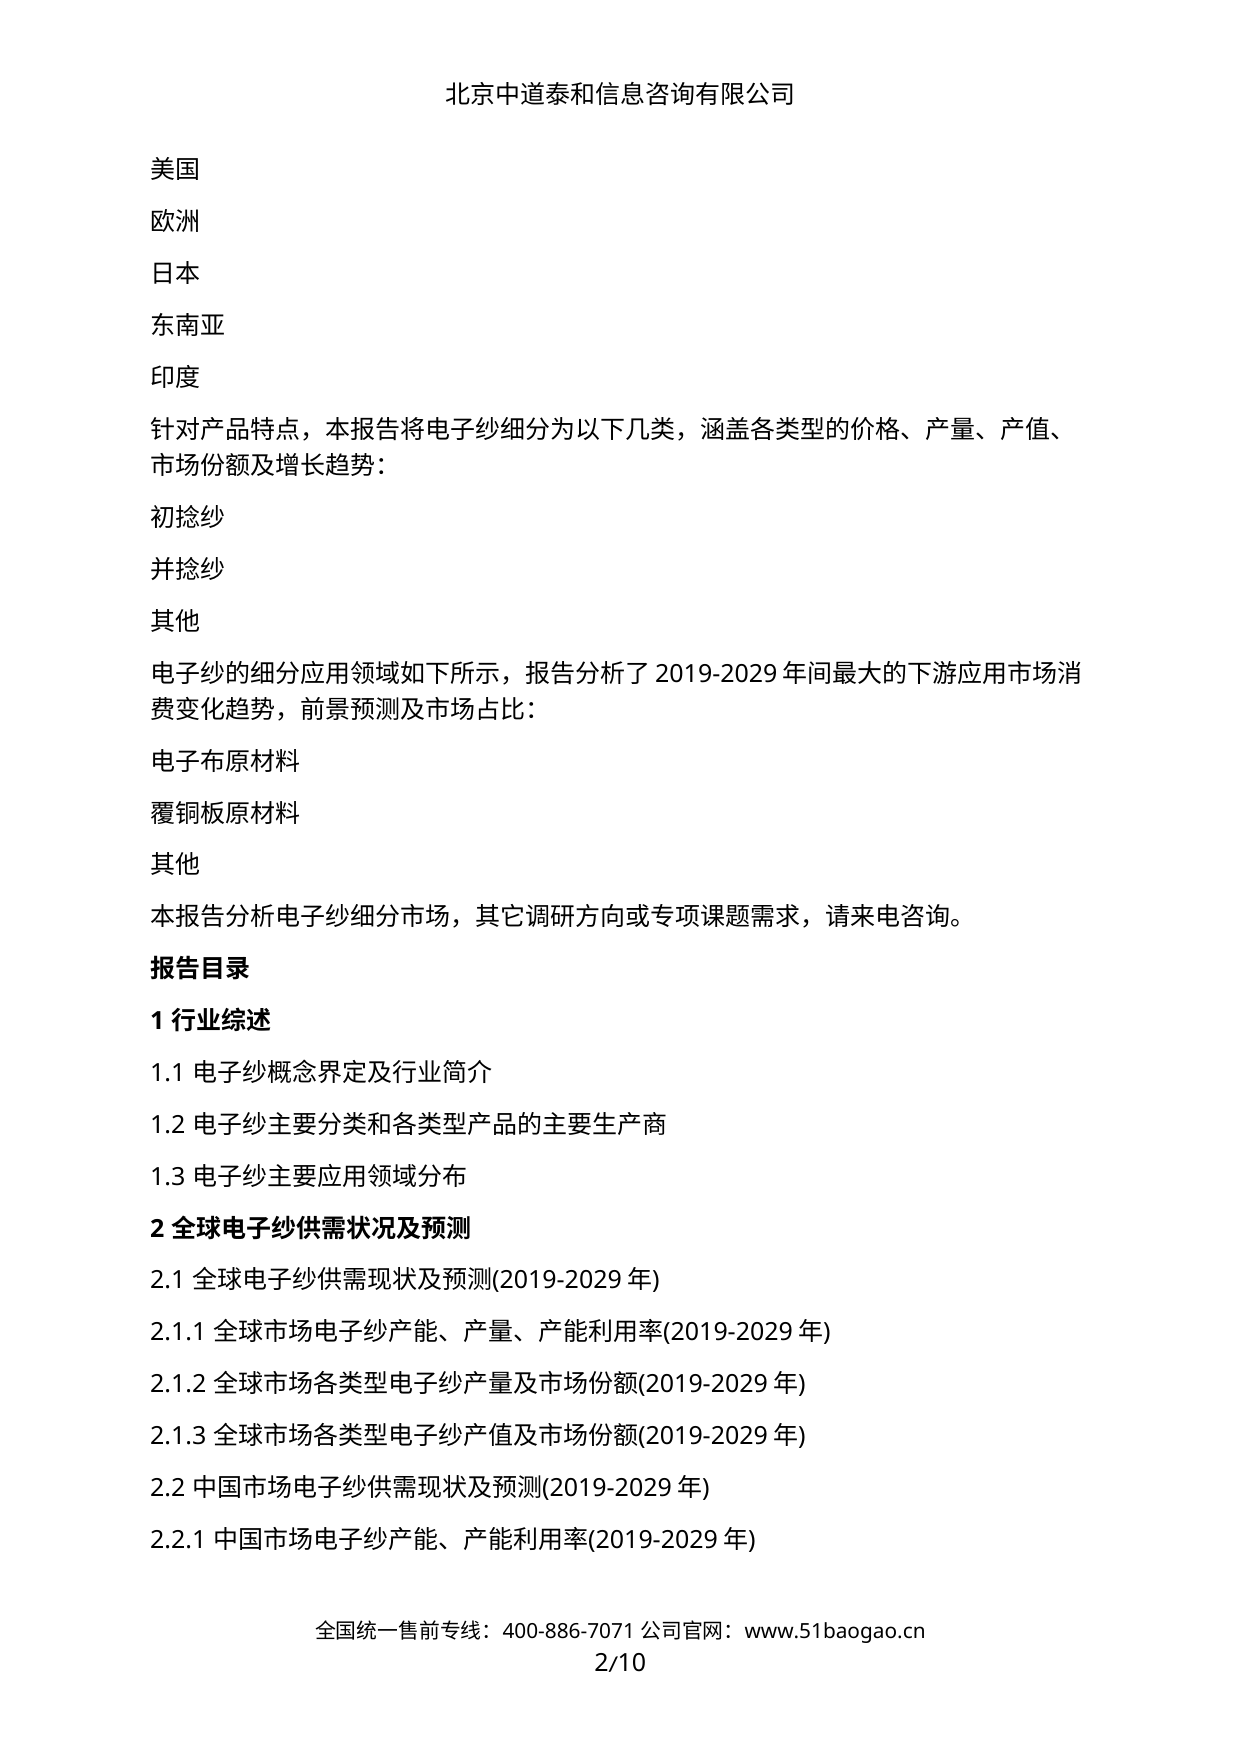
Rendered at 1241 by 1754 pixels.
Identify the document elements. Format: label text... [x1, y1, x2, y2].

text 电子布原材料 [150, 741, 1090, 777]
text 本报告分析电子纱细分市场，其它调研方向或专项课题需求，请来电咨询。 [150, 897, 1090, 933]
text 2.1.1 全球市场电子纱产能、产量、产能利用率(2019-2029年) [150, 1312, 1090, 1348]
text 东南亚 [150, 306, 1090, 342]
text 针对产品特点，本报告将电子纱细分为以下几类，涵盖各类型的价格、产量、产值、市场份额及增长趋势： [150, 409, 1090, 482]
text 电子纱的细分应用领域如下所示，报告分析了2019-2029年间最大的下游应用市场消费变化趋势，前景预测及市场占比： [150, 653, 1090, 726]
text 2.1 全球电子纱供需现状及预测(2019-2029年) [150, 1260, 1090, 1296]
text 其他 [150, 601, 1090, 637]
text 日本 [150, 254, 1090, 290]
text 欧洲 [150, 202, 1090, 238]
text 报告目录 [150, 949, 1090, 985]
text 1 行业综述 [150, 1001, 1090, 1037]
text 2.2.1 中国市场电子纱产能、产能利用率(2019-2029年) [150, 1519, 1090, 1556]
text 2.1.2 全球市场各类型电子纱产量及市场份额(2019-2029年) [150, 1364, 1090, 1400]
text 2.2 中国市场电子纱供需现状及预测(2019-2029年) [150, 1467, 1090, 1504]
text 初捻纱 [150, 497, 1090, 534]
text 2.1.3 全球市场各类型电子纱产值及市场份额(2019-2029年) [150, 1416, 1090, 1452]
text 2 全球电子纱供需状况及预测 [150, 1208, 1090, 1244]
text 其他 [150, 845, 1090, 881]
text 1.1 电子纱概念界定及行业简介 [150, 1052, 1090, 1089]
text 1.3 电子纱主要应用领域分布 [150, 1156, 1090, 1192]
text 1.2 电子纱主要分类和各类型产品的主要生产商 [150, 1104, 1090, 1141]
text 印度 [150, 357, 1090, 394]
text 覆铜板原材料 [150, 793, 1090, 829]
text 并捻纱 [150, 549, 1090, 586]
text 美国 [150, 150, 1090, 186]
